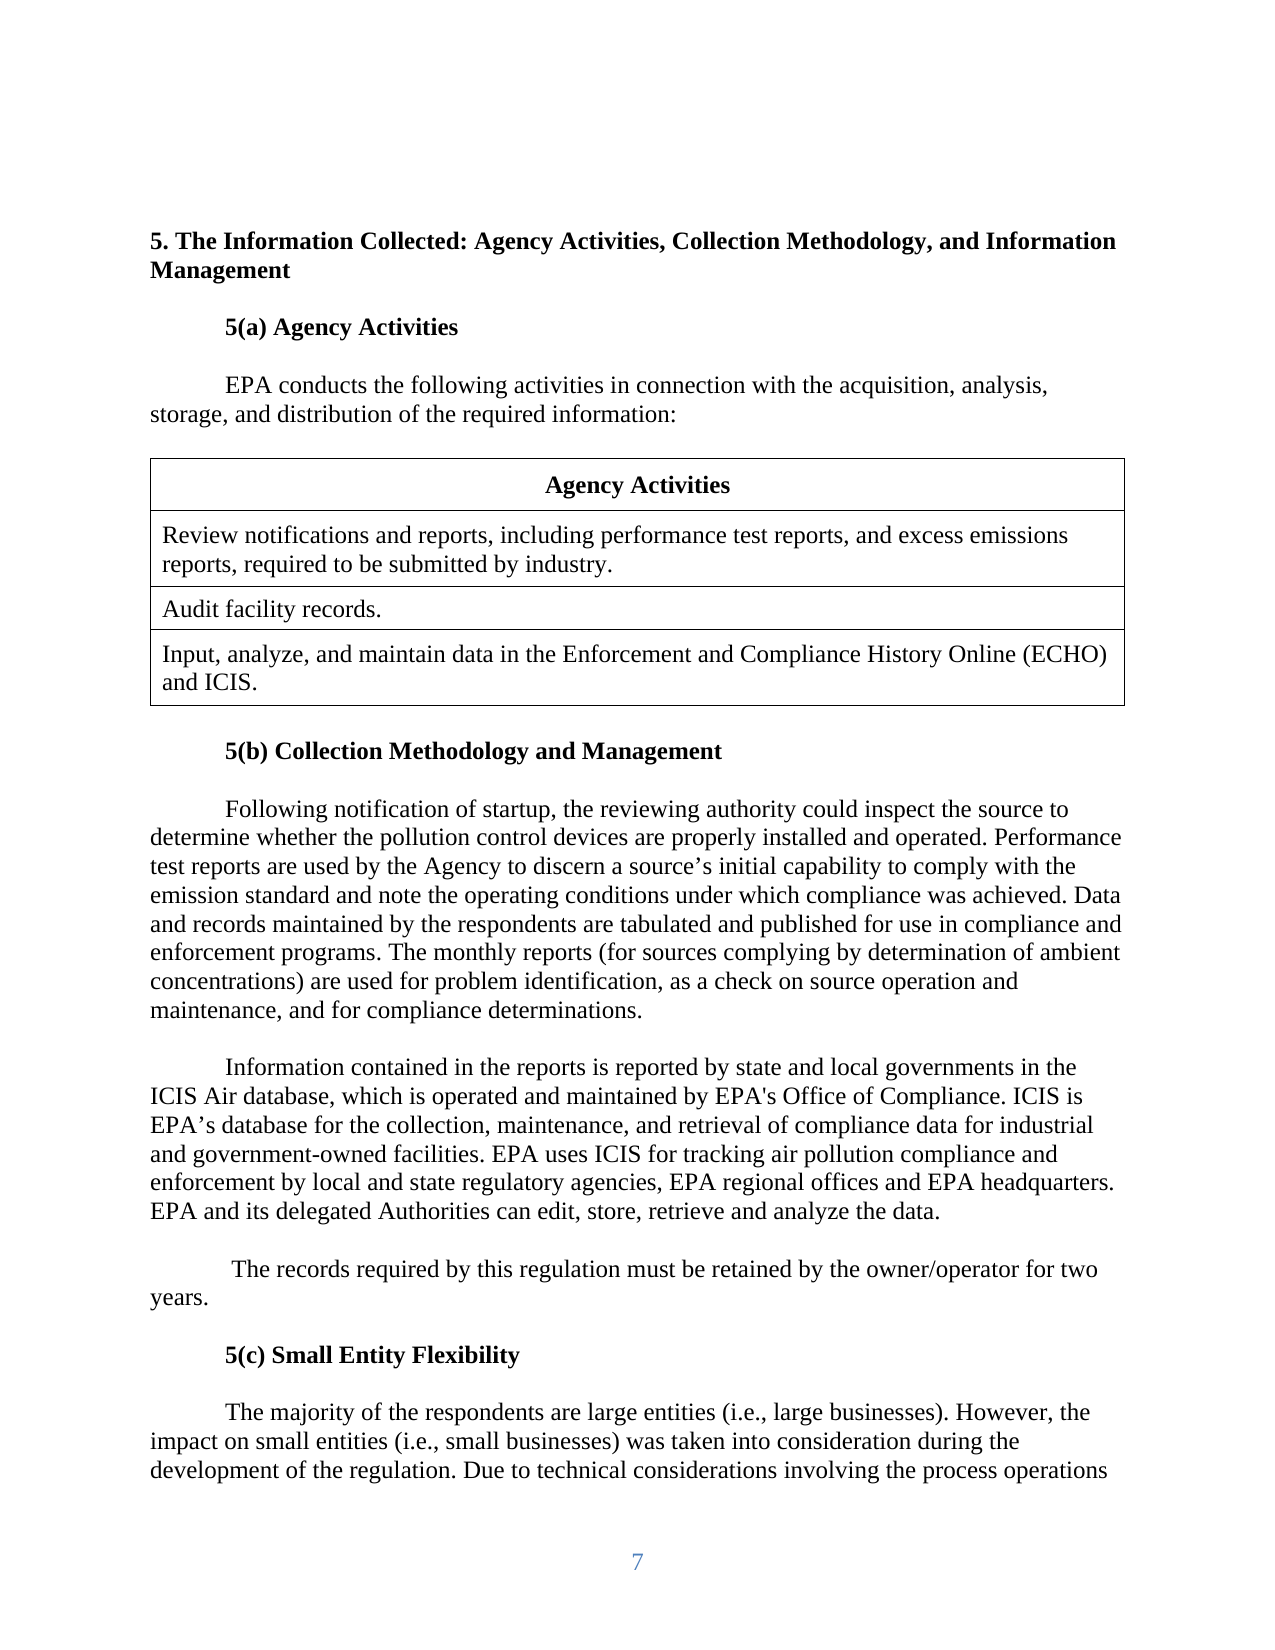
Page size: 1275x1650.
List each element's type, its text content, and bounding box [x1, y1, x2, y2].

text The records required by this regulation must be retained by the owner/operator for two years. [150, 1254, 1125, 1311]
table_cell Audit facility records. [151, 587, 1124, 629]
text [150, 1396, 1125, 1484]
text Following notification of startup, the reviewing authority could inspect the source to determine whether the pollution control devices are properly installed and operated. Performance test reports are used by the Agency to discern a source’s initial capability to comply with the emission standard and note the operating conditions under which compliance was achieved. Data and records maintained by the respondents are tabulated and published for use in compliance and enforcement programs. The monthly reports (for sources complying by determination of ambient concentrations) are used for problem identification, as a check on source operation and maintenance, and for compliance determinations. [150, 794, 1125, 1024]
text 5(a) Agency Activities [150, 312, 1125, 341]
text 5. The Information Collected: Agency Activities, Collection Methodology, and Information Management [150, 226, 1125, 284]
table_cell Review notifications and reports, including performance test reports, and excess emissions reports, required to be submitted by industry. [151, 511, 1124, 586]
text 5(c) Small Entity Flexibility [150, 1340, 1125, 1369]
text EPA conducts the following activities in connection with the acquisition, analysis, storage, and distribution of the required information: [150, 370, 1125, 427]
text 5(b) Collection Methodology and Management [150, 736, 1125, 765]
table_header Agency Activities [151, 459, 1124, 510]
table_cell Input, analyze, and maintain data in the Enforcement and Compliance History Online (ECHO) and ICIS. [151, 630, 1124, 705]
text Information contained in the reports is reported by state and local governments in the ICIS Air database, which is operated and maintained by EPA's Office of Compliance. ICIS is EPA’s database for the collection, maintenance, and retrieval of compliance data for industrial and government-owned facilities. EPA uses ICIS for tracking air pollution compliance and enforcement by local and state regulatory agencies, EPA regional offices and EPA headquarters. EPA and its delegated Authorities can edit, store, retrieve and analyze the data. [150, 1052, 1125, 1225]
